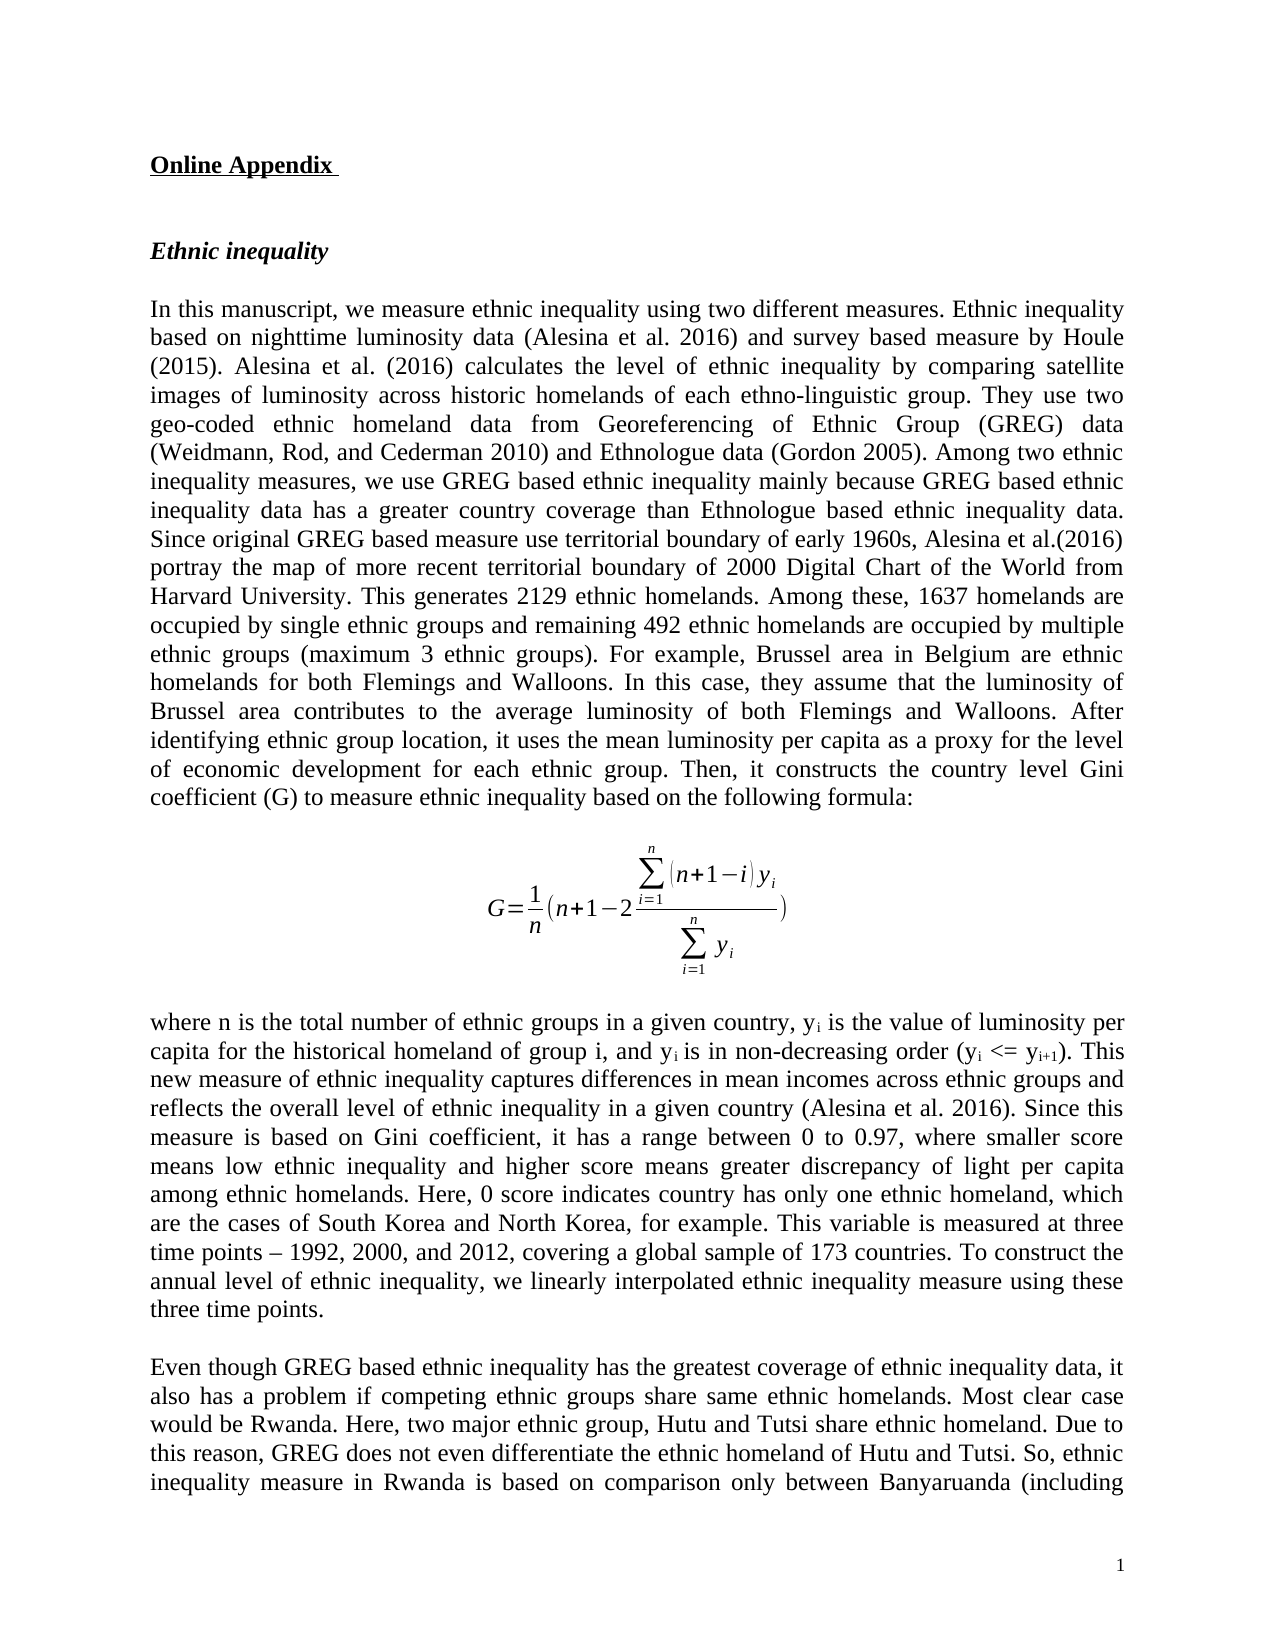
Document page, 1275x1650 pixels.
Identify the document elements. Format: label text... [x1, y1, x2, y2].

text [150, 1352, 1125, 1496]
text Ethnic inequality [150, 236, 1125, 265]
text where n is the total number of ethnic groups in a given country, yi is the value of luminosity per capita for the historical homeland of group i, and yi is in non-decreasing order (yi <= yi+1). This new measure of ethnic inequality captures differences in mean incomes across ethnic groups and reflects the overall level of ethnic inequality in a given country (Alesina et al. 2016). Since this measure is based on Gini coefficient, it has a range between 0 to 0.97, where smaller score means low ethnic inequality and higher score means greater discrepancy of light per capita among ethnic homelands. Here, 0 score indicates country has only one ethnic homeland, which are the cases of South Korea and North Korea, for example. This variable is measured at three time points – 1992, 2000, and 2012, covering a global sample of 173 countries. To construct the annual level of ethnic inequality, we linearly interpolated ethnic inequality measure using these three time points. [150, 1007, 1125, 1323]
text In this manuscript, we measure ethnic inequality using two different measures. Ethnic inequality based on nighttime luminosity data (Alesina et al. 2016) and survey based measure by Houle (2015). Alesina et al. (2016) calculates the level of ethnic inequality by comparing satellite images of luminosity across historic homelands of each ethno-linguistic group. They use two geo-coded ethnic homeland data from Georeferencing of Ethnic Group (GREG) data (Weidmann, Rod, and Cederman 2010) and Ethnologue data (Gordon 2005). Among two ethnic inequality measures, we use GREG based ethnic inequality mainly because GREG based ethnic inequality data has a greater country coverage than Ethnologue based ethnic inequality data. Since original GREG based measure use territorial boundary of early 1960s, Alesina et al.(2016) portray the map of more recent territorial boundary of 2000 Digital Chart of the World from Harvard University. This generates 2129 ethnic homelands. Among these, 1637 homelands are occupied by single ethnic groups and remaining 492 ethnic homelands are occupied by multiple ethnic groups (maximum 3 ethnic groups). For example, Brussel area in Belgium are ethnic homelands for both Flemings and Walloons. In this case, they assume that the luminosity of Brussel area contributes to the average luminosity of both Flemings and Walloons. After identifying ethnic group location, it uses the mean luminosity per capita as a proxy for the level of economic development for each ethnic group. Then, it constructs the country level Gini coefficient (G) to measure ethnic inequality based on the following formula: [150, 294, 1125, 811]
text Online Appendix [150, 150, 1125, 179]
